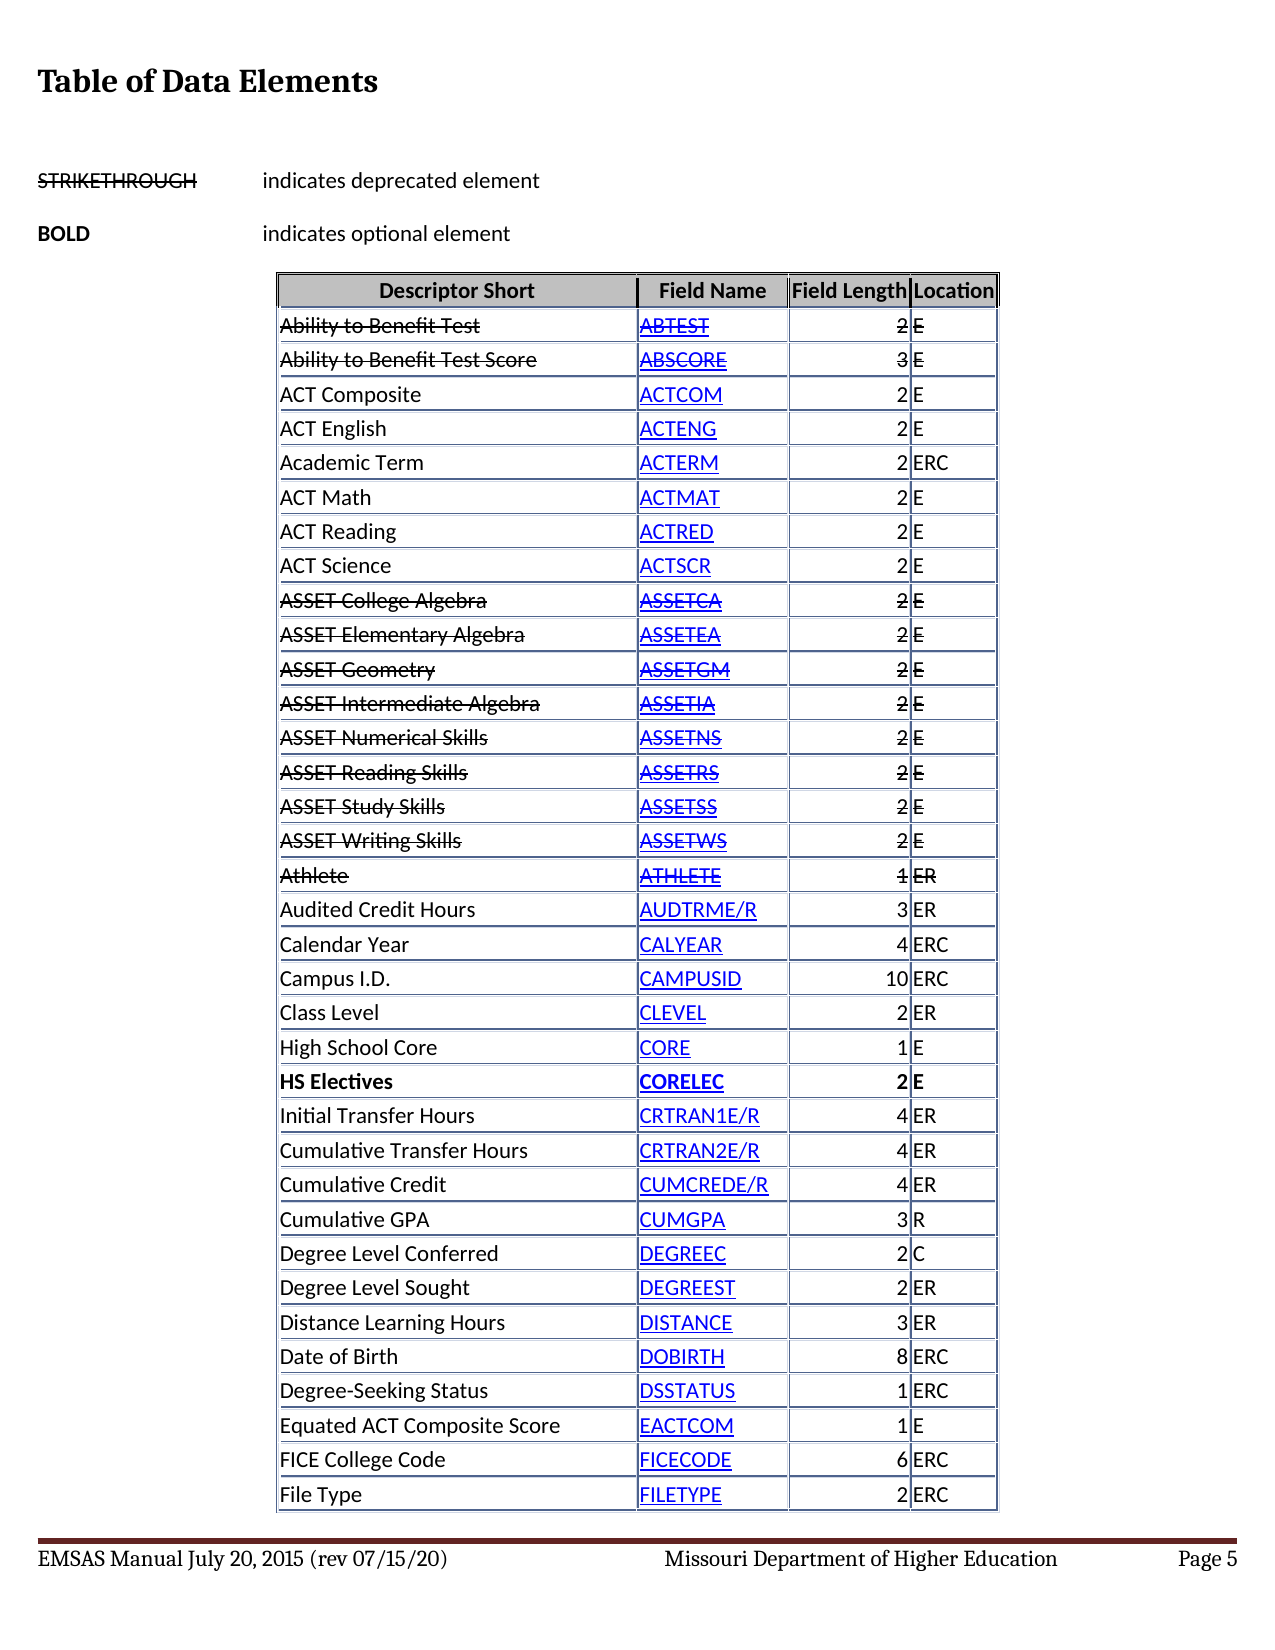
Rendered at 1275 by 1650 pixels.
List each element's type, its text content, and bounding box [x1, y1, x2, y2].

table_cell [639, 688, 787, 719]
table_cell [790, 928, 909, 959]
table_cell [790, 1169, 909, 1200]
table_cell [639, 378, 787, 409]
subtitle Table of Data Elements [37, 62, 1237, 101]
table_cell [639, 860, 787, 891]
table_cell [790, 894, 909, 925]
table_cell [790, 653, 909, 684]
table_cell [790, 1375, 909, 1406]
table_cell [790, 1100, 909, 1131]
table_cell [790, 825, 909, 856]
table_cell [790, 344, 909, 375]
text STRIKETHROUGH indicates deprecated element [37, 166, 1237, 194]
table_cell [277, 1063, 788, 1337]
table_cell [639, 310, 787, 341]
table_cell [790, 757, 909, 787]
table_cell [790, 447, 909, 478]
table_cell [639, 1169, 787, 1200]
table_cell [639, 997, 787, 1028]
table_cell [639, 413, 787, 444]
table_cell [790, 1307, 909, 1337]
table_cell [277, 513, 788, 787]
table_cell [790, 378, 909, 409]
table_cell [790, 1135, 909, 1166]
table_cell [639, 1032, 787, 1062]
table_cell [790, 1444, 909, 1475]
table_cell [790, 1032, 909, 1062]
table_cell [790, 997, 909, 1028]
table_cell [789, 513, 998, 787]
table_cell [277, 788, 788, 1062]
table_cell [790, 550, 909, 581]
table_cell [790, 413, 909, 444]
text BOLD indicates optional element [37, 219, 1237, 247]
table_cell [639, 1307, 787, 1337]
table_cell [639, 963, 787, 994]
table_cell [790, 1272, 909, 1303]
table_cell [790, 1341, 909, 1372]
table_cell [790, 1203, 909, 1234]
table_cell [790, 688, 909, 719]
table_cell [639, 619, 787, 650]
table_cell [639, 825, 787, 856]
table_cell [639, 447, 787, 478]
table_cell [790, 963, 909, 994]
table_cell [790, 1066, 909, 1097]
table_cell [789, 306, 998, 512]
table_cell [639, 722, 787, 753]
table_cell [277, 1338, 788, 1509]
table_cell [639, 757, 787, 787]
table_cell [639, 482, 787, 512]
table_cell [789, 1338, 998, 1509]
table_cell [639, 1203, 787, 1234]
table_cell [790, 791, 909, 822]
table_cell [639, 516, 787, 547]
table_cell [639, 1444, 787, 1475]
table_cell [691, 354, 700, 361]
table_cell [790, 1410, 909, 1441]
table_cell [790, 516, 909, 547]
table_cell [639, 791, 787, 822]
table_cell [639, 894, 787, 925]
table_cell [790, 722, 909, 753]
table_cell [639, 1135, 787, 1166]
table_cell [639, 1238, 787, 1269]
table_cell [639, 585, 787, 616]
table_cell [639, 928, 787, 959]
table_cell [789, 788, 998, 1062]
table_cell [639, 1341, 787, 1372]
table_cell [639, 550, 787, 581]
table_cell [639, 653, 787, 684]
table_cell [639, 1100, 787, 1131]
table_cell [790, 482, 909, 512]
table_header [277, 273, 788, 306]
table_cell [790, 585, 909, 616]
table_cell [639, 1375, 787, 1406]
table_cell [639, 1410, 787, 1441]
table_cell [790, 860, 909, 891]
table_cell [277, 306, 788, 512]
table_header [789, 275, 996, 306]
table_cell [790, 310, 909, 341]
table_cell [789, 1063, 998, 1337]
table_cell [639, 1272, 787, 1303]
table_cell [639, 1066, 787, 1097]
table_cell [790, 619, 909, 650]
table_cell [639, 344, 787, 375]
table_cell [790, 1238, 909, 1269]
